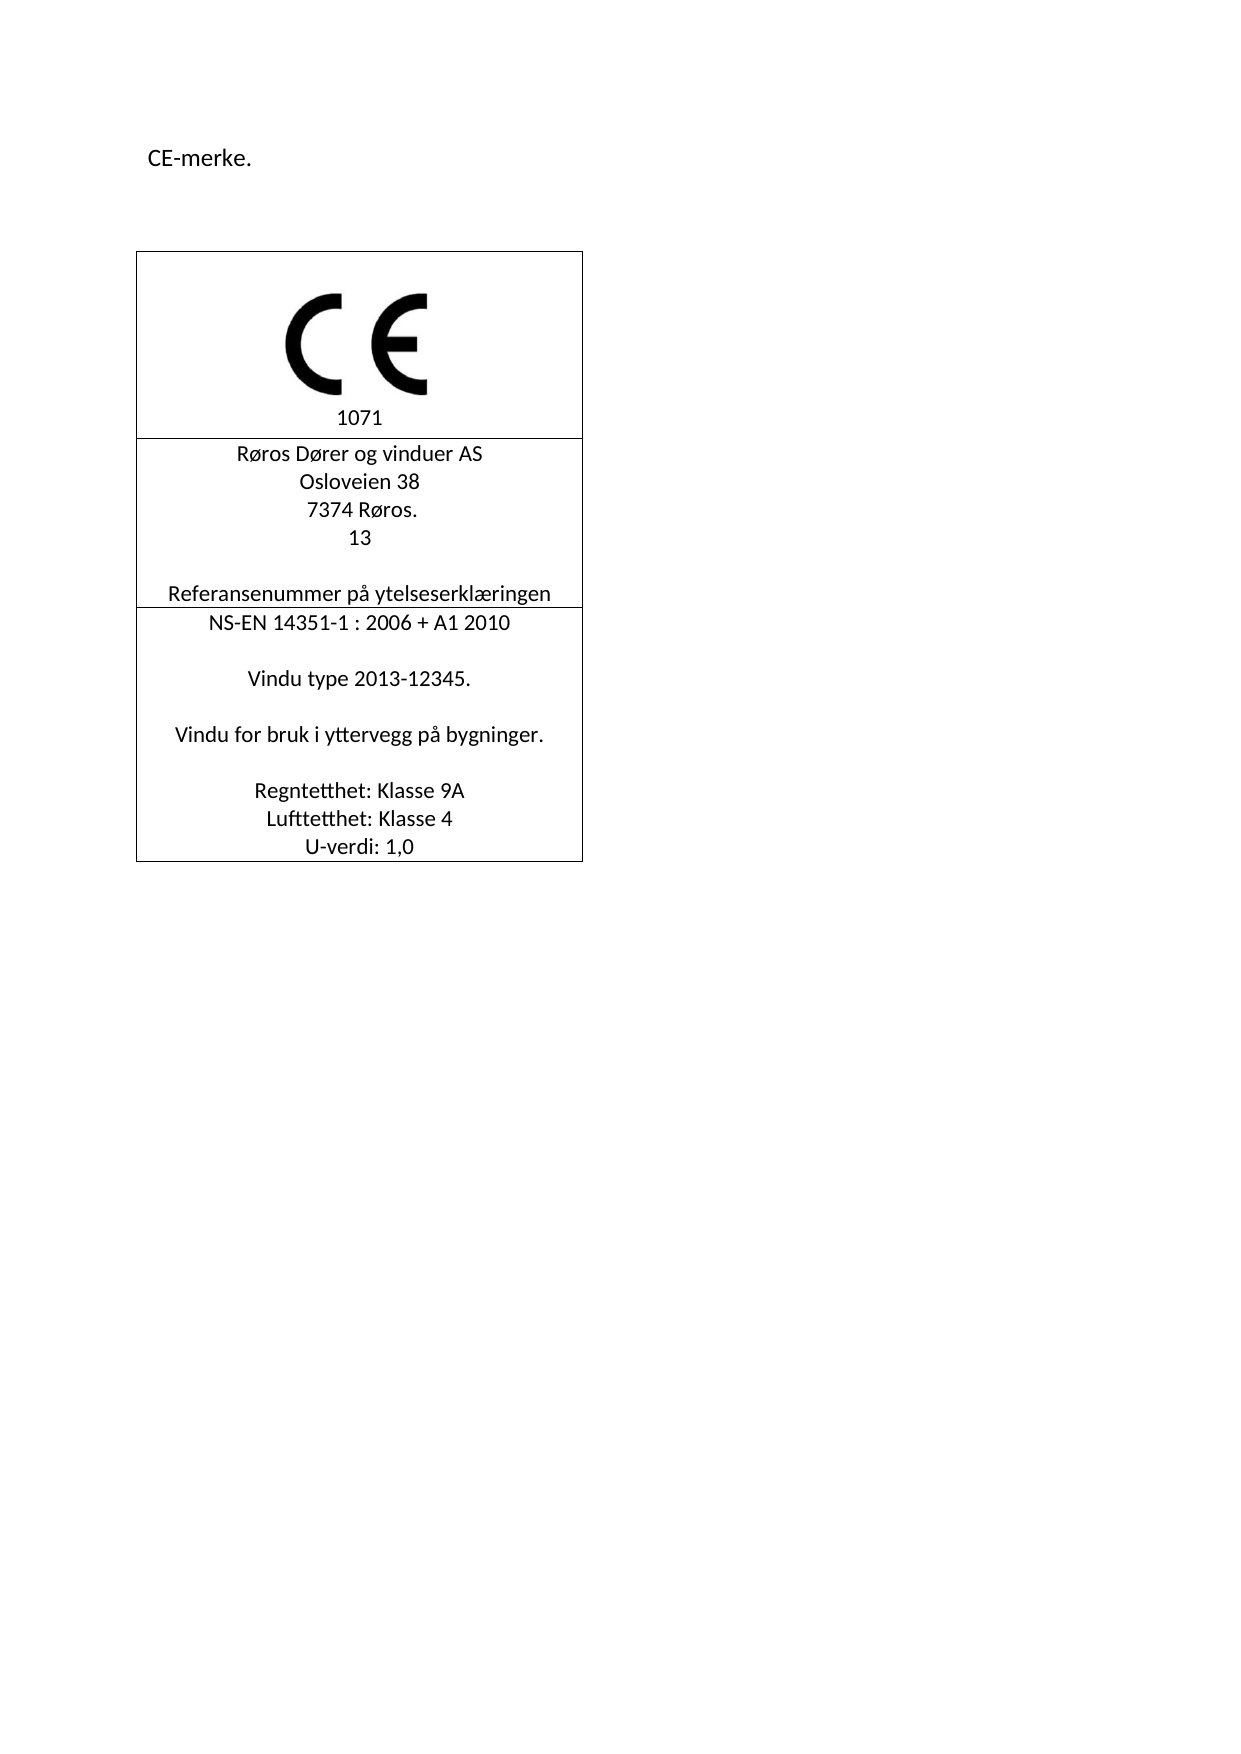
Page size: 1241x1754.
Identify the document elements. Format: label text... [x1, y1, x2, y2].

picture [267, 279, 453, 404]
table_cell Røros Dører og vinduer AS Osloveien 38 7374 Røros. 13 Referansenummer på ytelseserklæringen [137, 439, 582, 607]
table_header 1071 [137, 252, 582, 438]
text CE-merke. [148, 142, 1093, 172]
table_cell NS-EN 14351-1 : 2006 + A1 2010 Vindu type 2013-12345. Vindu for bruk i yttervegg på bygninger. Regntetthet: Klasse 9A Lufttetthet: Klasse 4 U-verdi: 1,0 [137, 608, 582, 861]
